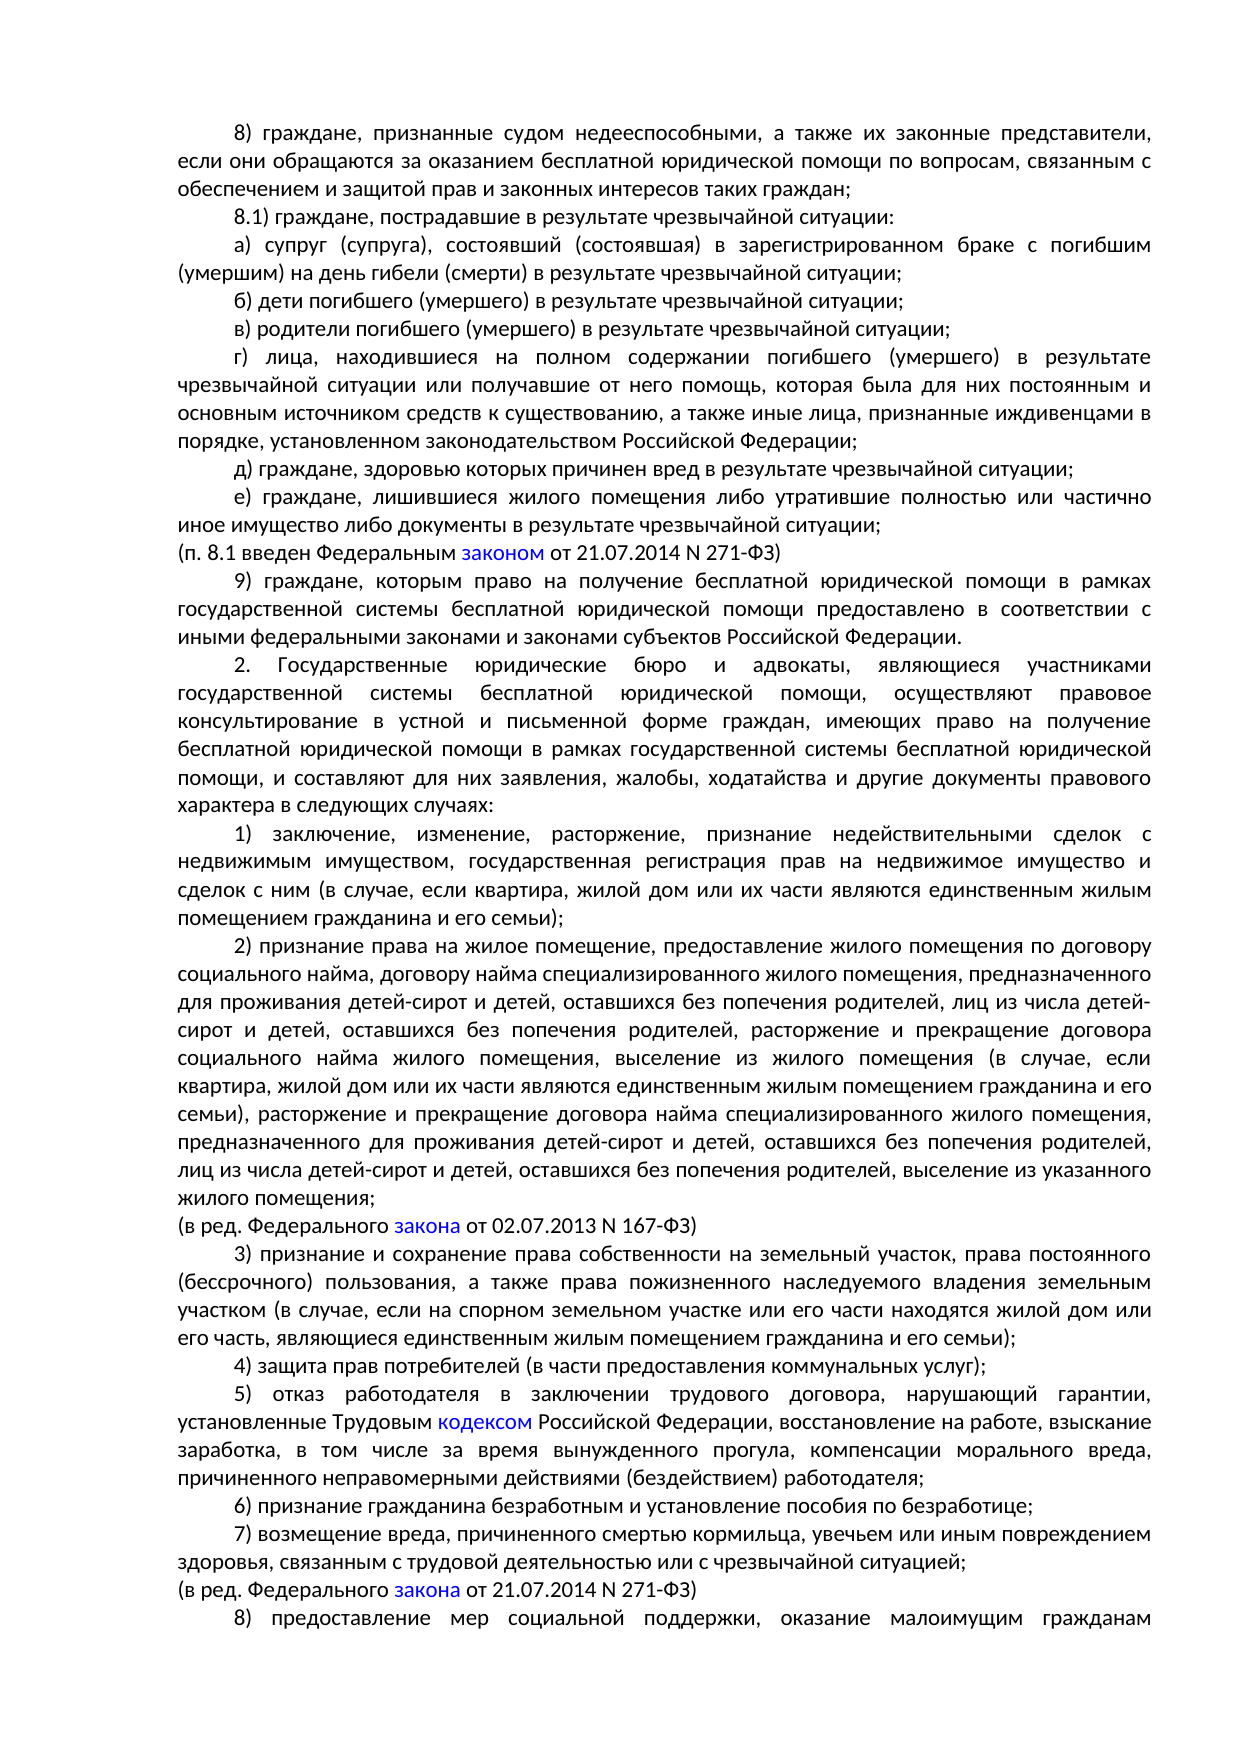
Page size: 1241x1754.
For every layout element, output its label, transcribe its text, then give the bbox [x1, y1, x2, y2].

text 7) возмещение вреда, причиненного смертью кормильца, увечьем или иным повреждением здоровья, связанным с трудовой деятельностью или с чрезвычайной ситуацией; [177, 1519, 1152, 1575]
text 8) граждане, признанные судом недееспособными, а также их законные представители, если они обращаются за оказанием бесплатной юридической помощи по вопросам, связанным с обеспечением и защитой прав и законных интересов таких граждан; [177, 118, 1152, 202]
text 2) признание права на жилое помещение, предоставление жилого помещения по договору социального найма, договору найма специализированного жилого помещения, предназначенного для проживания детей-сирот и детей, оставшихся без попечения родителей, лиц из числа детей-сирот и детей, оставшихся без попечения родителей, расторжение и прекращение договора социального найма жилого помещения, выселение из жилого помещения (в случае, если квартира, жилой дом или их части являются единственным жилым помещением гражданина и его семьи), расторжение и прекращение договора найма специализированного жилого помещения, предназначенного для проживания детей-сирот и детей, оставшихся без попечения родителей, лиц из числа детей-сирот и детей, оставшихся без попечения родителей, выселение из указанного жилого помещения; [177, 931, 1152, 1211]
text 4) защита прав потребителей (в части предоставления коммунальных услуг); [177, 1351, 1152, 1379]
text а) супруг (супруга), состоявший (состоявшая) в зарегистрированном браке с погибшим (умершим) на день гибели (смерти) в результате чрезвычайной ситуации; [177, 230, 1152, 286]
text 9) граждане, которым право на получение бесплатной юридической помощи в рамках государственной системы бесплатной юридической помощи предоставлено в соответствии с иными федеральными законами и законами субъектов Российской Федерации. [177, 566, 1152, 651]
text 5) отказ работодателя в заключении трудового договора, нарушающий гарантии, установленные Трудовым кодексом Российской Федерации, восстановление на работе, взыскание заработка, в том числе за время вынужденного прогула, компенсации морального вреда, причиненного неправомерными действиями (бездействием) работодателя; [177, 1379, 1152, 1491]
text д) граждане, здоровью которых причинен вред в результате чрезвычайной ситуации; [177, 454, 1152, 482]
text в) родители погибшего (умершего) в результате чрезвычайной ситуации; [177, 314, 1152, 342]
text 8.1) граждане, пострадавшие в результате чрезвычайной ситуации: [177, 202, 1152, 230]
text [177, 1603, 1152, 1631]
text г) лица, находившиеся на полном содержании погибшего (умершего) в результате чрезвычайной ситуации или получавшие от него помощь, которая была для них постоянным и основным источником средств к существованию, а также иные лица, признанные иждивенцами в порядке, установленном законодательством Российской Федерации; [177, 342, 1152, 454]
text 1) заключение, изменение, расторжение, признание недействительными сделок с недвижимым имуществом, государственная регистрация прав на недвижимое имущество и сделок с ним (в случае, если квартира, жилой дом или их части являются единственным жилым помещением гражданина и его семьи); [177, 819, 1152, 931]
text 2. Государственные юридические бюро и адвокаты, являющиеся участниками государственной системы бесплатной юридической помощи, осуществляют правовое консультирование в устной и письменной форме граждан, имеющих право на получение бесплатной юридической помощи в рамках государственной системы бесплатной юридической помощи, и составляют для них заявления, жалобы, ходатайства и другие документы правового характера в следующих случаях: [177, 651, 1152, 819]
text 6) признание гражданина безработным и установление пособия по безработице; [177, 1491, 1152, 1519]
text (в ред. Федерального закона от 02.07.2013 N 167-ФЗ) [177, 1211, 1152, 1239]
text б) дети погибшего (умершего) в результате чрезвычайной ситуации; [177, 286, 1152, 314]
text 3) признание и сохранение права собственности на земельный участок, права постоянного (бессрочного) пользования, а также права пожизненного наследуемого владения земельным участком (в случае, если на спорном земельном участке или его части находятся жилой дом или его часть, являющиеся единственным жилым помещением гражданина и его семьи); [177, 1239, 1152, 1351]
text (п. 8.1 введен Федеральным законом от 21.07.2014 N 271-ФЗ) [177, 538, 1152, 566]
text е) граждане, лишившиеся жилого помещения либо утратившие полностью или частично иное имущество либо документы в результате чрезвычайной ситуации; [177, 482, 1152, 538]
text (в ред. Федерального закона от 21.07.2014 N 271-ФЗ) [177, 1575, 1152, 1603]
